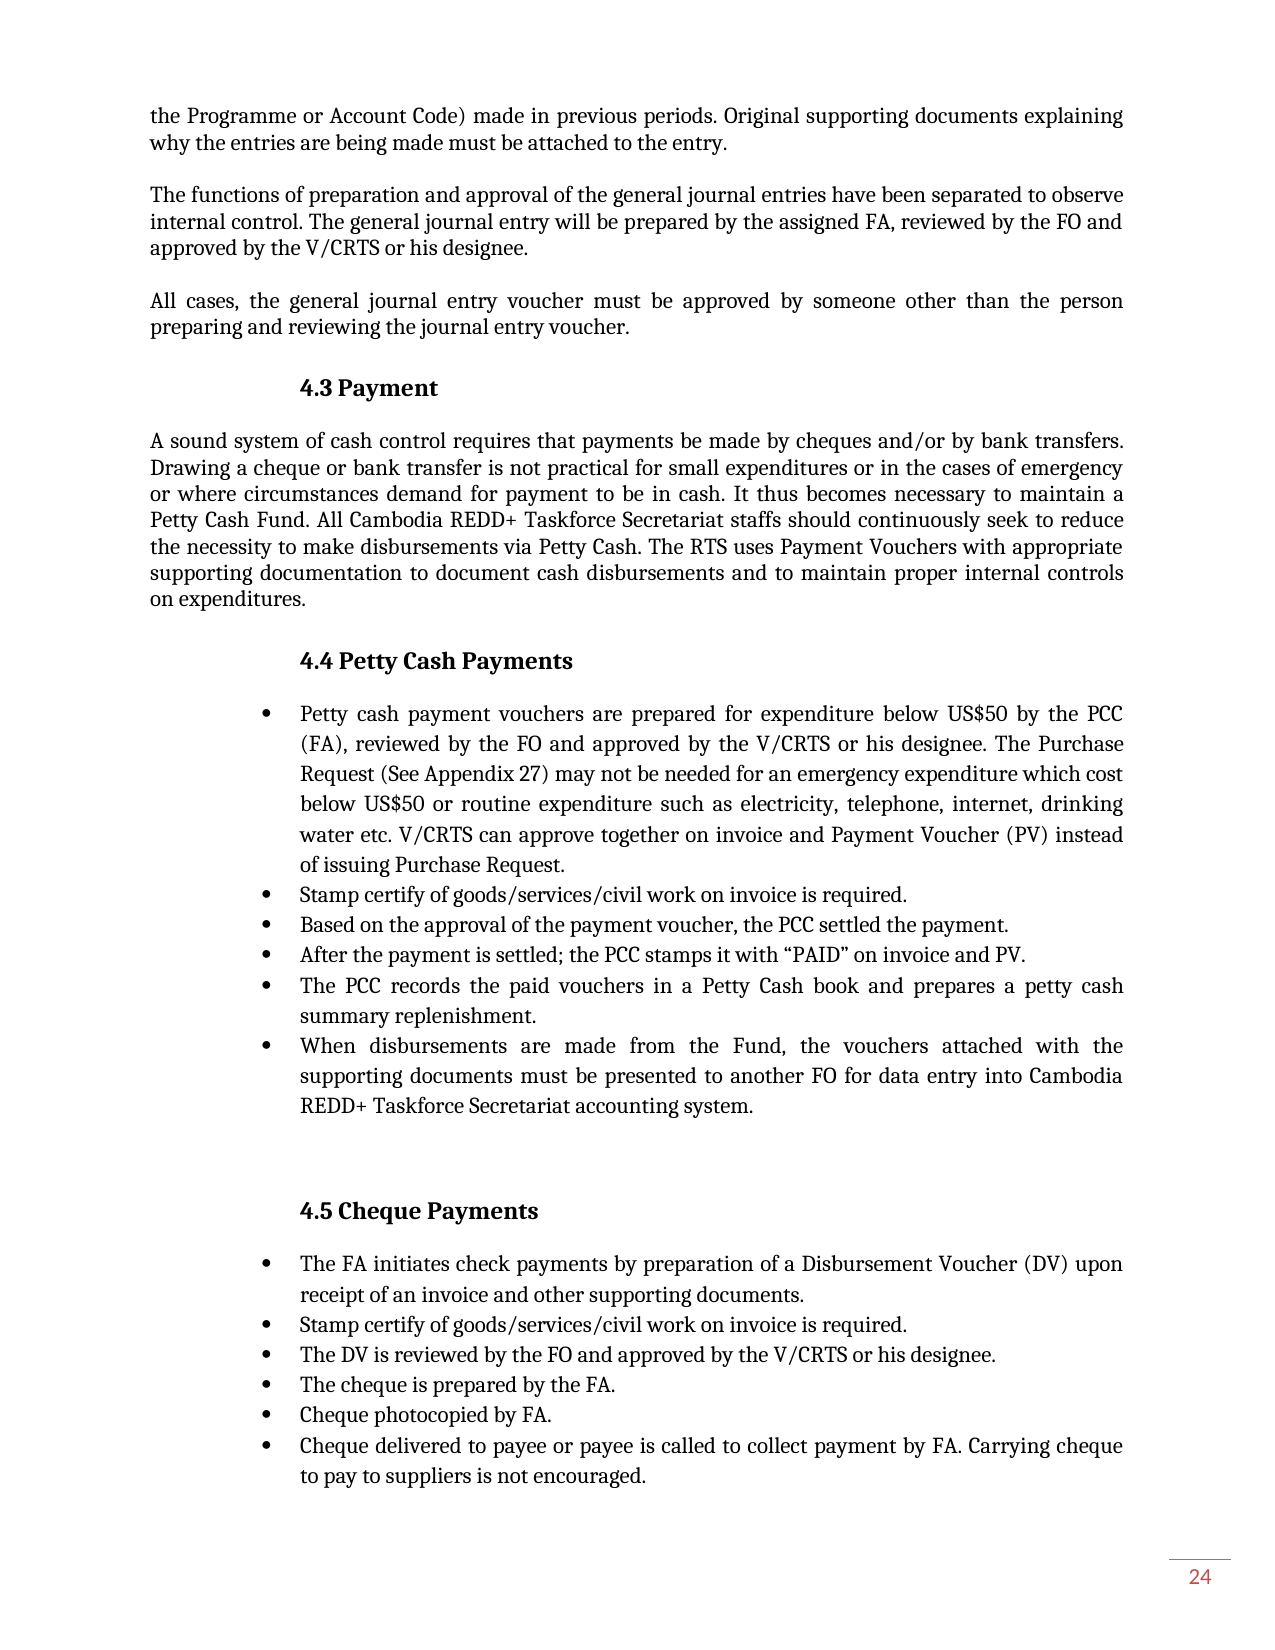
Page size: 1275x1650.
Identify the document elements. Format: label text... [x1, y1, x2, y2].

text 4.5 Cheque Payments [150, 1197, 1125, 1226]
list Stamp certify of goods/services/civil work on invoice is required. [262, 1312, 1125, 1338]
list Cheque photocopied by FA. [262, 1402, 1125, 1428]
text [150, 103, 1125, 156]
list When disbursements are made from the Fund, the vouchers attached with the supporting documents must be presented to another FO for data entry into Cambodia REDD+ Taskforce Secretariat accounting system. [262, 1033, 1125, 1119]
text 4.3 Payment [150, 374, 1125, 403]
list The PCC records the paid vouchers in a Petty Cash book and prepares a petty cash summary replenishment. [262, 972, 1125, 1029]
list After the payment is settled; the PCC stamps it with “PAID” on invoice and PV. [262, 942, 1125, 968]
list Stamp certify of goods/services/civil work on invoice is required. [262, 882, 1125, 908]
list Petty cash payment vouchers are prepared for expenditure below US$50 by the PCC (FA), reviewed by the FO and approved by the V/CRTS or his designee. The Purchase Request (See Appendix 27) may not be needed for an emergency expenditure which cost below US$50 or routine expenditure such as electricity, telephone, internet, drinking water etc. V/CRTS can approve together on invoice and Payment Voucher (PV) instead of issuing Purchase Request. [262, 701, 1125, 878]
list The DV is reviewed by the FO and approved by the V/CRTS or his designee. [262, 1342, 1125, 1368]
list Based on the approval of the payment voucher, the PCC settled the payment. [262, 912, 1125, 938]
list The cheque is prepared by the FA. [262, 1372, 1125, 1398]
text A sound system of cash control requires that payments be made by cheques and/or by bank transfers. Drawing a cheque or bank transfer is not practical for small expenditures or in the cases of emergency or where circumstances demand for payment to be in cash. It thus becomes necessary to maintain a Petty Cash Fund. All Cambodia REDD+ Taskforce Secretariat staffs should continuously seek to reduce the necessity to make disbursements via Petty Cash. The RTS uses Payment Vouchers with appropriate supporting documentation to document cash disbursements and to maintain proper internal controls on expenditures. [150, 428, 1125, 613]
list The FA initiates check payments by preparation of a Disbursement Voucher (DV) upon receipt of an invoice and other supporting documents. [262, 1251, 1125, 1308]
text 4.4 Petty Cash Payments [150, 647, 1125, 675]
text The functions of preparation and approval of the general journal entries have been separated to observe internal control. The general journal entry will be prepared by the assigned FA, reviewed by the FO and approved by the V/CRTS or his designee. [150, 182, 1125, 261]
list Cheque delivered to payee or payee is called to collect payment by FA. Carrying cheque to pay to suppliers is not encouraged. [262, 1432, 1125, 1489]
text All cases, the general journal entry voucher must be approved by someone other than the person preparing and reviewing the journal entry voucher. [150, 287, 1125, 340]
